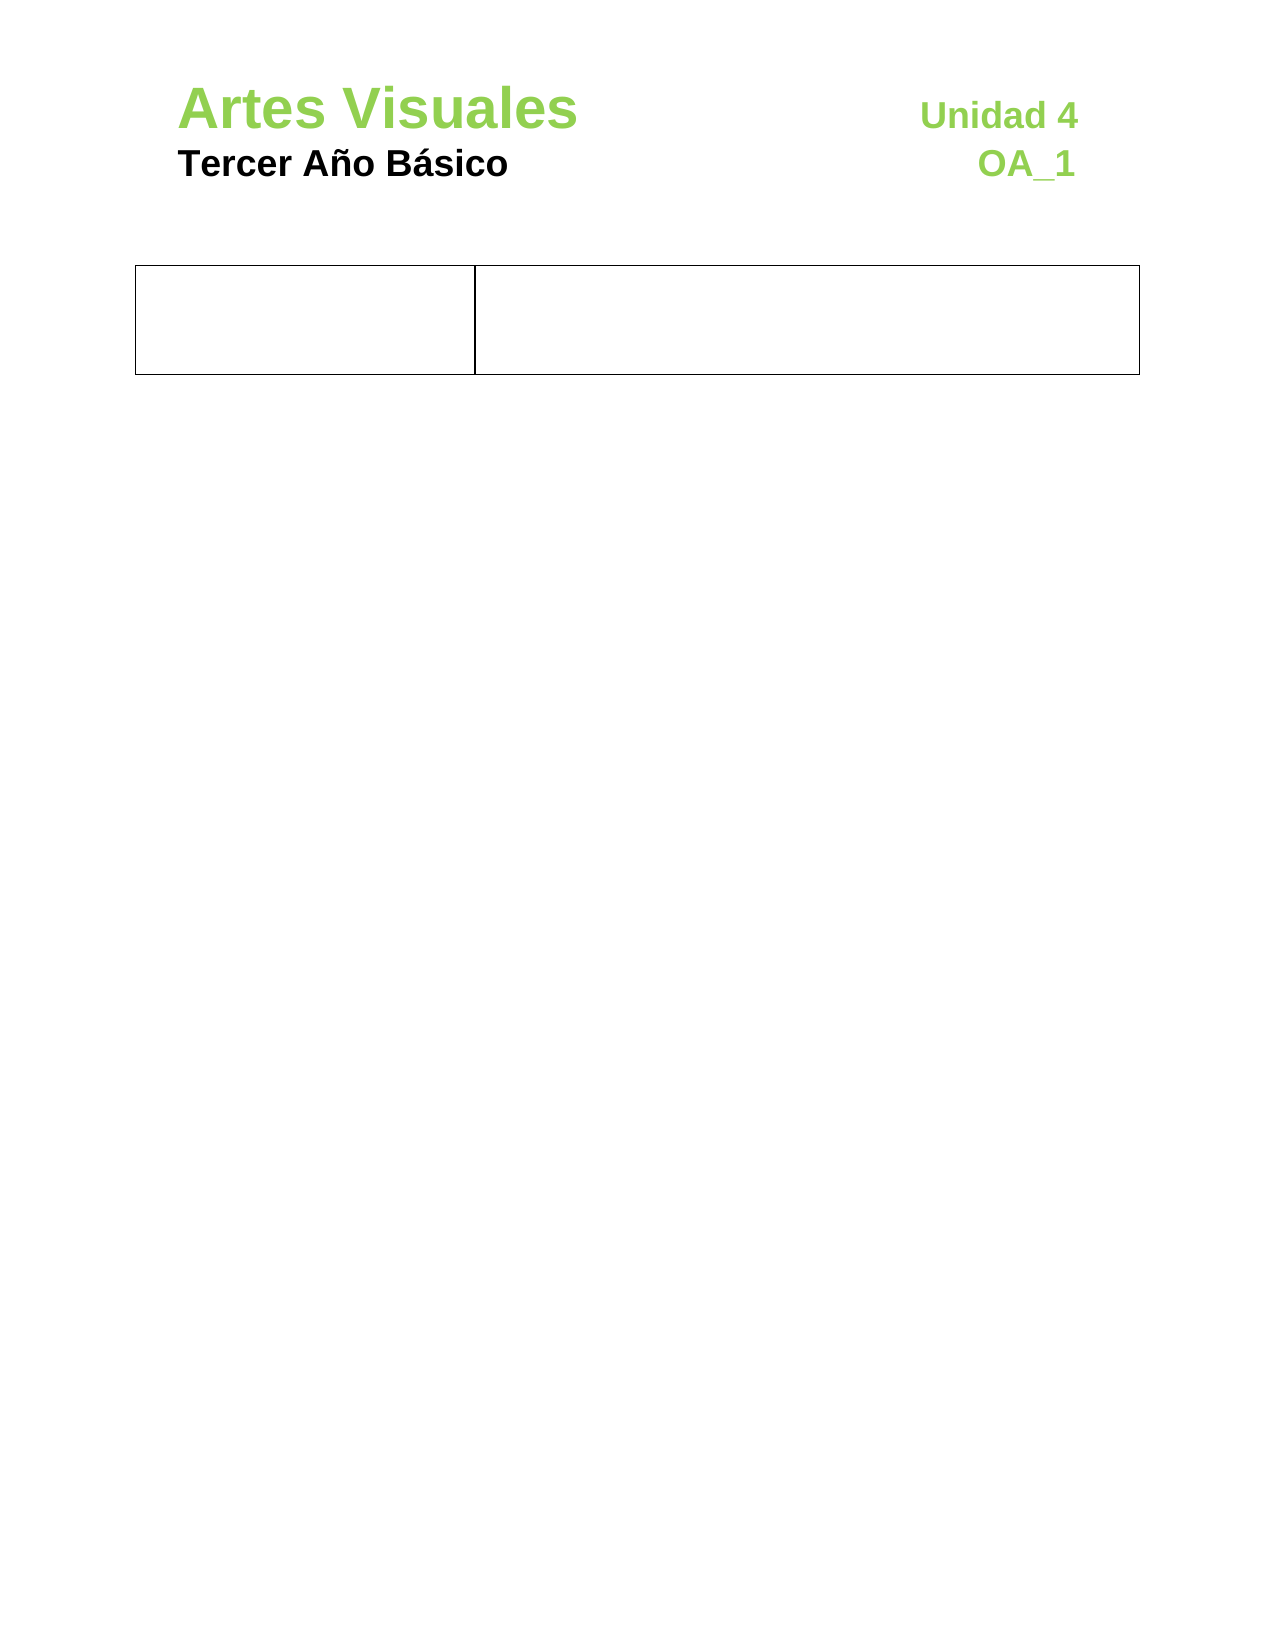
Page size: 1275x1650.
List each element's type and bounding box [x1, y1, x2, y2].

table_cell [476, 266, 1139, 374]
table_cell [136, 266, 474, 374]
